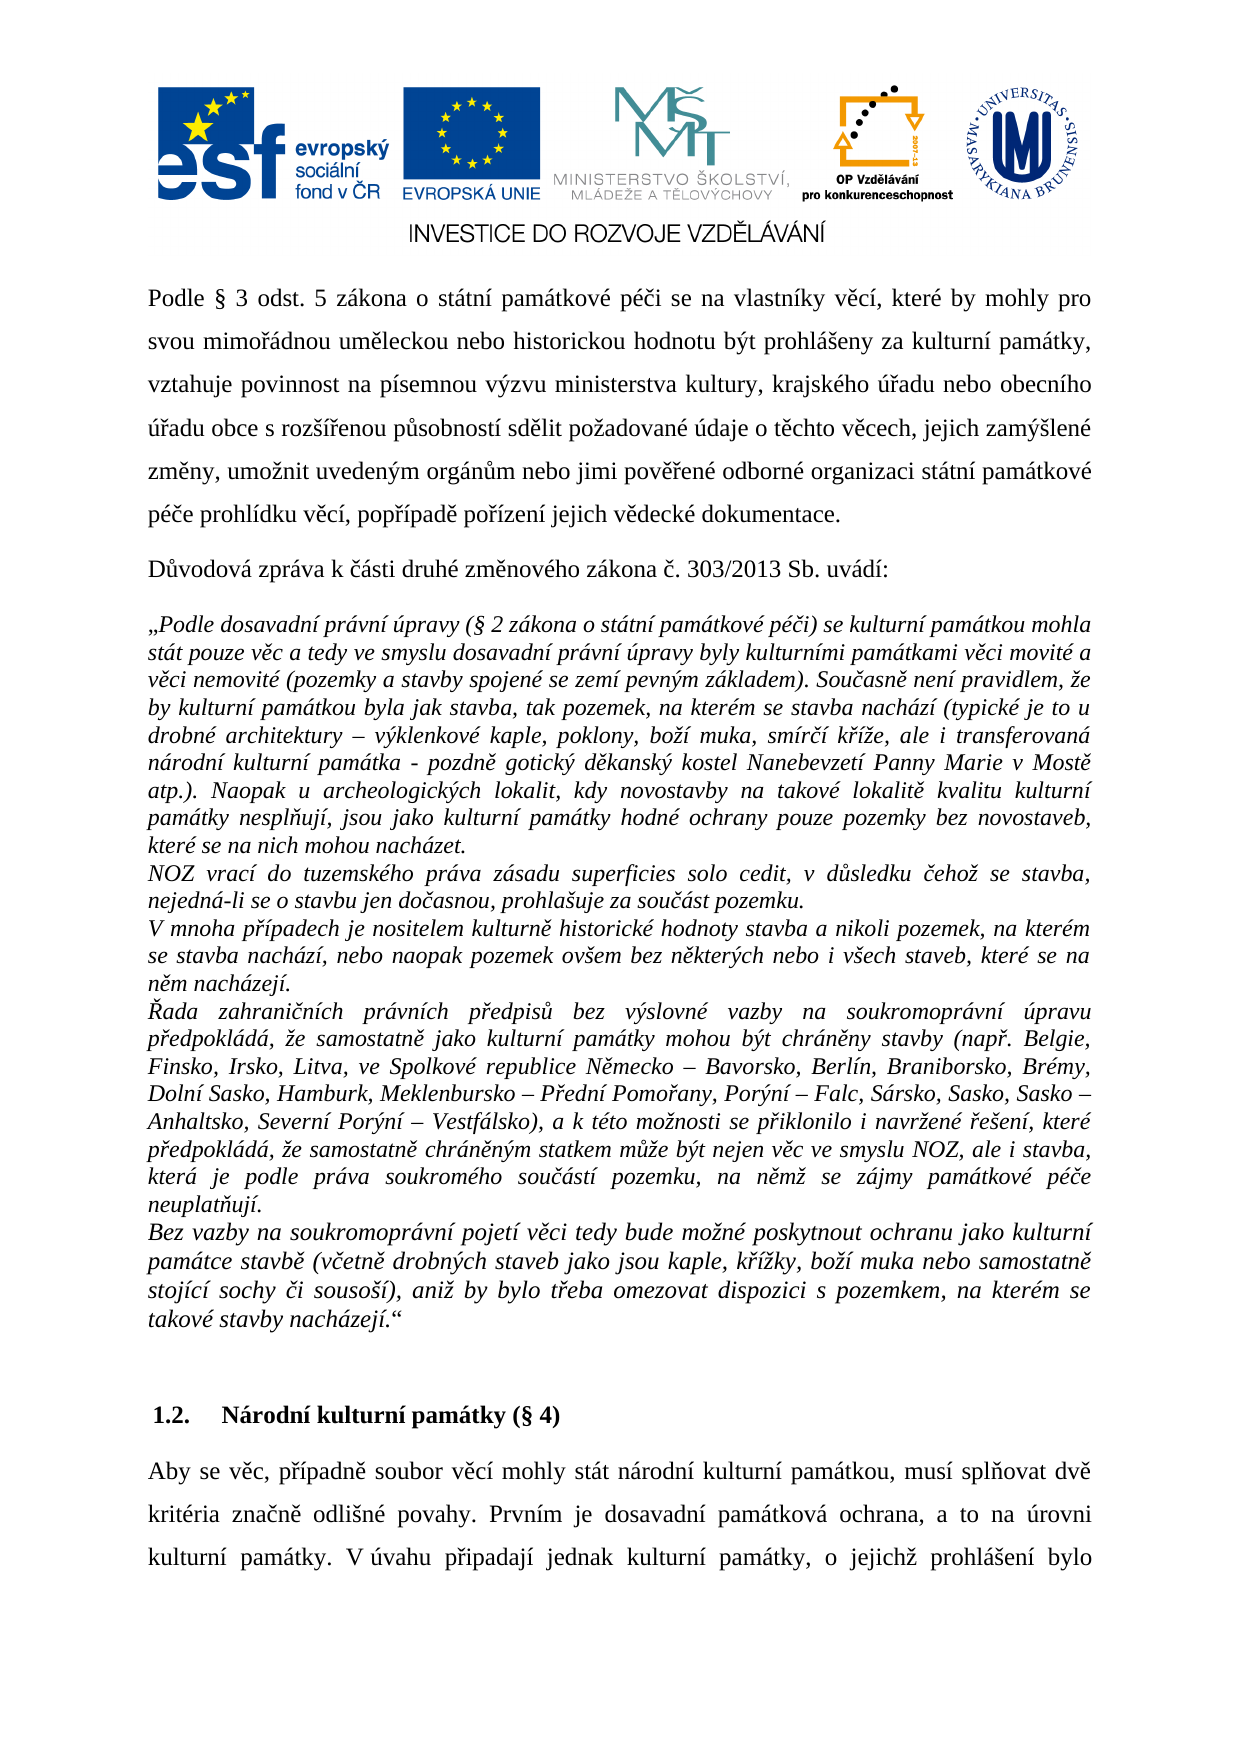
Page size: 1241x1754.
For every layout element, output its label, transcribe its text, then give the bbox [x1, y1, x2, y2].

picture [147, 73, 1091, 256]
text „Podle dosavadní právní úpravy (§ 2 zákona o státní památkové péči) se kulturní památkou mohla stát pouze věc a tedy ve smyslu dosavadní právní úpravy byly kulturními památkami věci movité a věci nemovité (pozemky a stavby spojené se zemí pevným základem). Současně není pravidlem, že by kulturní památkou byla jak stavba, tak pozemek, na kterém se stavba nachází (typické je to u drobné architektury – výklenkové kaple, poklony, boží muka, smírčí kříže, ale i transferovaná národní kulturní památka - pozdně gotický děkanský kostel Nanebevzetí Panny Marie v Mostě atp.). Naopak u archeologických lokalit, kdy novostavby na takové lokalitě kvalitu kulturní památky nesplňují, jsou jako kulturní památky hodné ochrany pouze pozemky bez novostaveb, které se na nich mohou nacházet. [148, 610, 1093, 859]
text Řada zahraničních právních předpisů bez výslovné vazby na soukromoprávní úpravu předpokládá, že samostatně jako kulturní památky mohou být chráněny stavby (např. Belgie, Finsko, Irsko, Litva, ve Spolkové republice Německo – Bavorsko, Berlín, Braniborsko, Brémy, Dolní Sasko, Hamburk, Meklenbursko – Přední Pomořany, Porýní – Falc, Sársko, Sasko, Sasko – Anhaltsko, Severní Porýní – Vestfálsko), a k této možnosti se přiklonilo i navržené řešení, které předpokládá, že samostatně chráněným statkem může být nejen věc ve smyslu NOZ, ale i stavba, která je podle práva soukromého součástí pozemku, na němž se zájmy památkové péče neuplatňují. [148, 997, 1093, 1217]
list Národní kulturní památky (§ 4) [152, 1401, 1093, 1429]
text Důvodová zpráva k části druhé změnového zákona č. 303/2013 Sb. uvádí: [148, 554, 1093, 583]
text Podle § 3 odst. 5 zákona o státní památkové péči se na vlastníky věcí, které by mohly pro svou mimořádnou uměleckou nebo historickou hodnotu být prohlášeny za kulturní památky, vztahuje povinnost na písemnou výzvu ministerstva kultury, krajského úřadu nebo obecního úřadu obce s rozšířenou působností sdělit požadované údaje o těchto věcech, jejich zamýšlené změny, umožnit uvedeným orgánům nebo jimi pověřené odborné organizaci státní památkové péče prohlídku věcí, popřípadě pořízení jejich vědecké dokumentace. [148, 283, 1093, 528]
text NOZ vrací do tuzemského práva zásadu superficies solo cedit, v důsledku čehož se stavba, nejedná-li se o stavbu jen dočasnou, prohlašuje za součást pozemku. [148, 859, 1093, 914]
text V mnoha případech je nositelem kulturně historické hodnoty stavba a nikoli pozemek, na kterém se stavba nachází, nebo naopak pozemek ovšem bez některých nebo i všech staveb, které se na něm nacházejí. [148, 914, 1093, 997]
text Bez vazby na soukromoprávní pojetí věci tedy bude možné poskytnout ochranu jako kulturní památce stavbě (včetně drobných staveb jako jsou kaple, křížky, boží muka nebo samostatně stojící sochy či sousoší), aniž by bylo třeba omezovat dispozici s pozemkem, na kterém se takové stavby nacházejí.“ [148, 1217, 1093, 1332]
